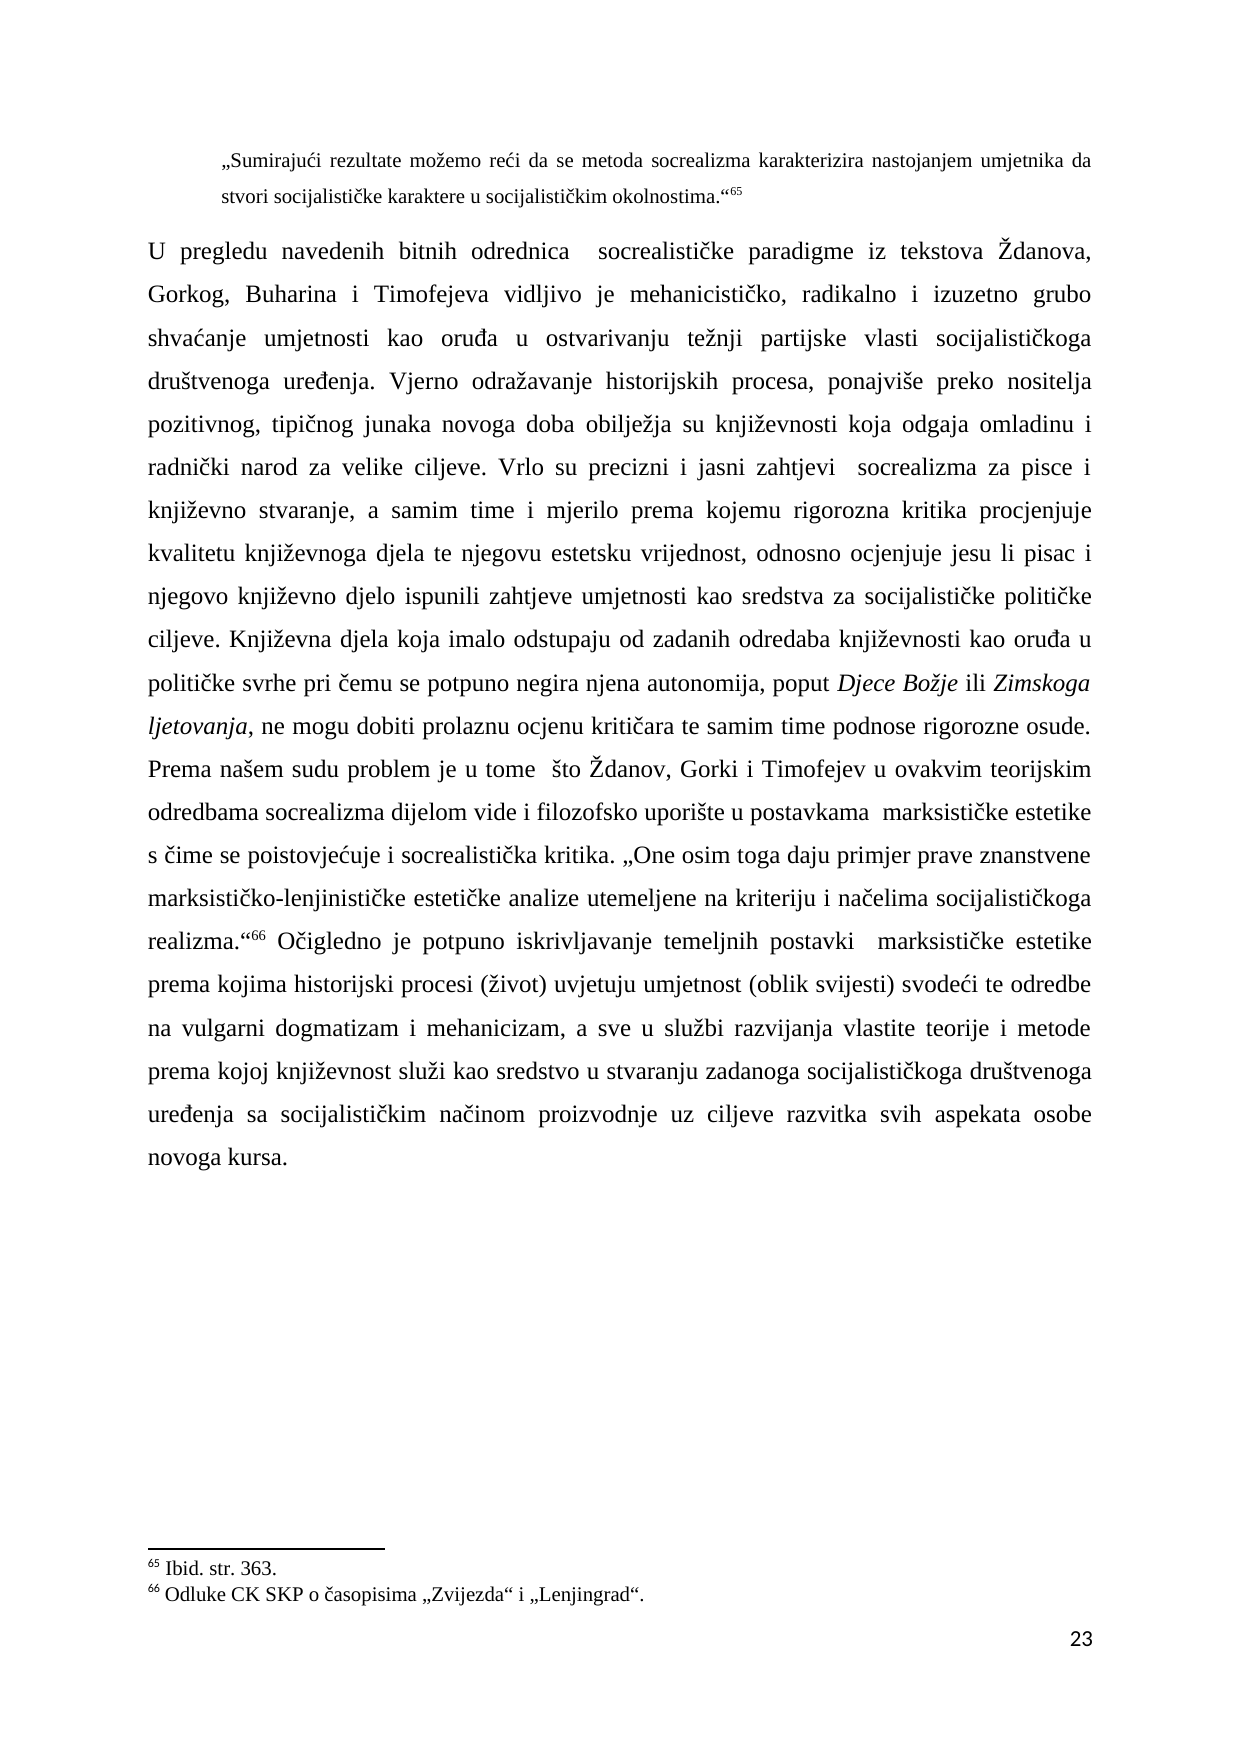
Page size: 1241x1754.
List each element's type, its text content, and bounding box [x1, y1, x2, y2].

text U pregledu navedenih bitnih odrednica socrealističke paradigme iz tekstova Ždanova, Gorkog, Buharina i Timofejeva vidljivo je mehanicističko, radikalno i izuzetno grubo shvaćanje umjetnosti kao oruđa u ostvarivanju težnji partijske vlasti socijalističkoga društvenoga uređenja. Vjerno odražavanje historijskih procesa, ponajviše preko nositelja pozitivnog, tipičnog junaka novoga doba obilježja su književnosti koja odgaja omladinu i radnički narod za velike ciljeve. Vrlo su precizni i jasni zahtjevi socrealizma za pisce i književno stvaranje, a samim time i mjerilo prema kojemu rigorozna kritika procjenjuje kvalitetu književnoga djela te njegovu estetsku vrijednost, odnosno ocjenjuje jesu li pisac i njegovo književno djelo ispunili zahtjeve umjetnosti kao sredstva za socijalističke političke ciljeve. Književna djela koja imalo odstupaju od zadanih odredaba književnosti kao oruđa u političke svrhe pri čemu se potpuno negira njena autonomija, poput Djece Božje ili Zimskoga ljetovanja, ne mogu dobiti prolaznu ocjenu kritičara te samim time podnose rigorozne osude. Prema našem sudu problem je u tome što Ždanov, Gorki i Timofejev u ovakvim teorijskim odredbama socrealizma dijelom vide i filozofsko uporište u postavkama marksističke estetike s čime se poistovjećuje i socrealistička kritika. „One osim toga daju primjer prave znanstvene marksističko-lenjinističke estetičke analize utemeljene na kriteriju i načelima socijalističkoga realizma.“ Očigledno je potpuno iskrivljavanje temeljnih postavki marksističke estetike prema kojima historijski procesi (život) uvjetuju umjetnost (oblik svijesti) svodeći te odredbe na vulgarni dogmatizam i mehanicizam, a sve u službi razvijanja vlastite teorije i metode prema kojoj književnost služi kao sredstvo u stvaranju zadanoga socijalističkoga društvenoga uređenja sa socijalističkim načinom proizvodnje uz ciljeve razvitka svih aspekata osobe novoga kursa. [148, 236, 1093, 1171]
text „Sumirajući rezultate možemo reći da se metoda socrealizma karakterizira nastojanjem umjetnika da stvori socijalističke karaktere u socijalističkim okolnostima.“ [221, 148, 1093, 208]
